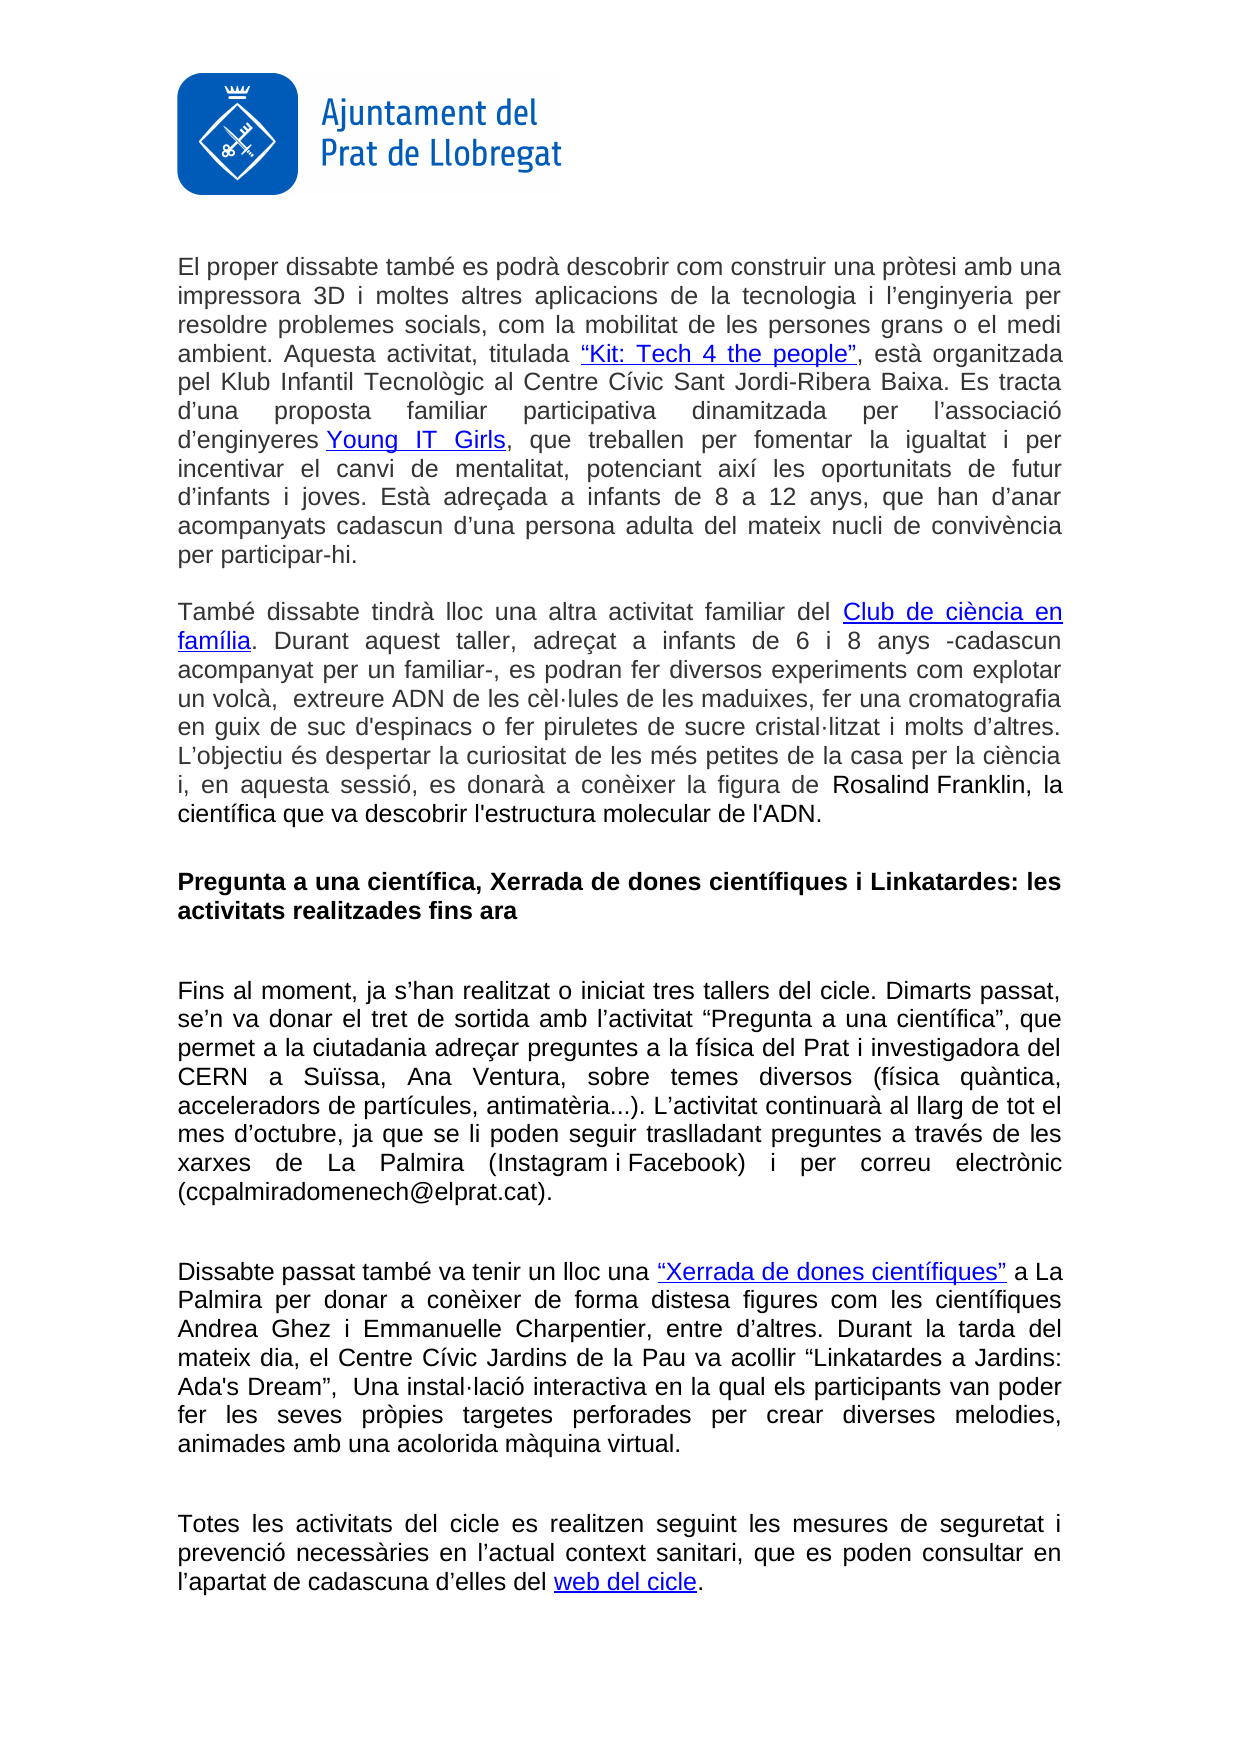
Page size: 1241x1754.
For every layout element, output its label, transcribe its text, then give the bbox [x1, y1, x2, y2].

text Totes les activitats del cicle es realitzen seguint les mesures de seguretat i prevenció necessàries en l’actual context sanitari, que es poden consultar en l’apartat de cadascuna d’elles del web del cicle. [177, 1509, 1063, 1595]
text El proper dissabte també es podrà descobrir com construir una pròtesi amb una impressora 3D i moltes altres aplicacions de la tecnologia i l’enginyeria per resoldre problemes socials, com la mobilitat de les persones grans o el medi ambient. Aquesta activitat, titulada “Kit: Tech 4 the people”, està organitzada pel Klub Infantil Tecnològic al Centre Cívic Sant Jordi-Ribera Baixa. Es tracta d’una proposta familiar participativa dinamitzada per l’associació d’enginyeres Young IT Girls, que treballen per fomentar la igualtat i per incentivar el canvi de mentalitat, potenciant així les oportunitats de futur d’infants i joves. Està adreçada a infants de 8 a 12 anys, que han d’anar acompanyats cadascun d’una persona adulta del mateix nucli de convivència per participar-hi. [177, 252, 1063, 568]
text Fins al moment, ja s’han realitzat o iniciat tres tallers del cicle. Dimarts passat, se’n va donar el tret de sortida amb l’activitat “Pregunta a una científica”, que permet a la ciutadania adreçar preguntes a la física del Prat i investigadora del CERN a Suïssa, Ana Ventura, sobre temes diversos (física quàntica, acceleradors de partícules, antimatèria...). L’activitat continuarà al llarg de tot el mes d’octubre, ja que se li poden seguir traslladant preguntes a través de les xarxes de La Palmira (Instagram i Facebook) i per correu electrònic (ccpalmiradomenech@elprat.cat). [177, 976, 1063, 1206]
text Dissabte passat també va tenir un lloc una “Xerrada de dones científiques” a La Palmira per donar a conèixer de forma distesa figures com les científiques Andrea Ghez i Emmanuelle Charpentier, entre d’altres. Durant la tarda del mateix dia, el Centre Cívic Jardins de la Pau va acollir “Linkatardes a Jardins: Ada's Dream”, Una instal·lació interactiva en la qual els participants van poder fer les seves pròpies targetes perforades per crear diverses melodies, animades amb una acolorida màquina virtual. [177, 1257, 1063, 1458]
picture [177, 73, 562, 195]
text També dissabte tindrà lloc una altra activitat familiar del Club de ciència en família. Durant aquest taller, adreçat a infants de 6 i 8 anys -cadascun acompanyat per un familiar-, es podran fer diversos experiments com explotar un volcà, extreure ADN de les cèl·lules de les maduixes, fer una cromatografia en guix de suc d'espinacs o fer piruletes de sucre cristal·litzat i molts d’altres. L’objectiu és despertar la curiositat de les més petites de la casa per la ciència i, en aquesta sessió, es donarà a conèixer la figura de Rosalind Franklin, la científica que va descobrir l'estructura molecular de l'ADN. [177, 597, 1063, 827]
text Pregunta a una científica, Xerrada de dones científiques i Linkatardes: les activitats realitzades fins ara [177, 867, 1063, 925]
